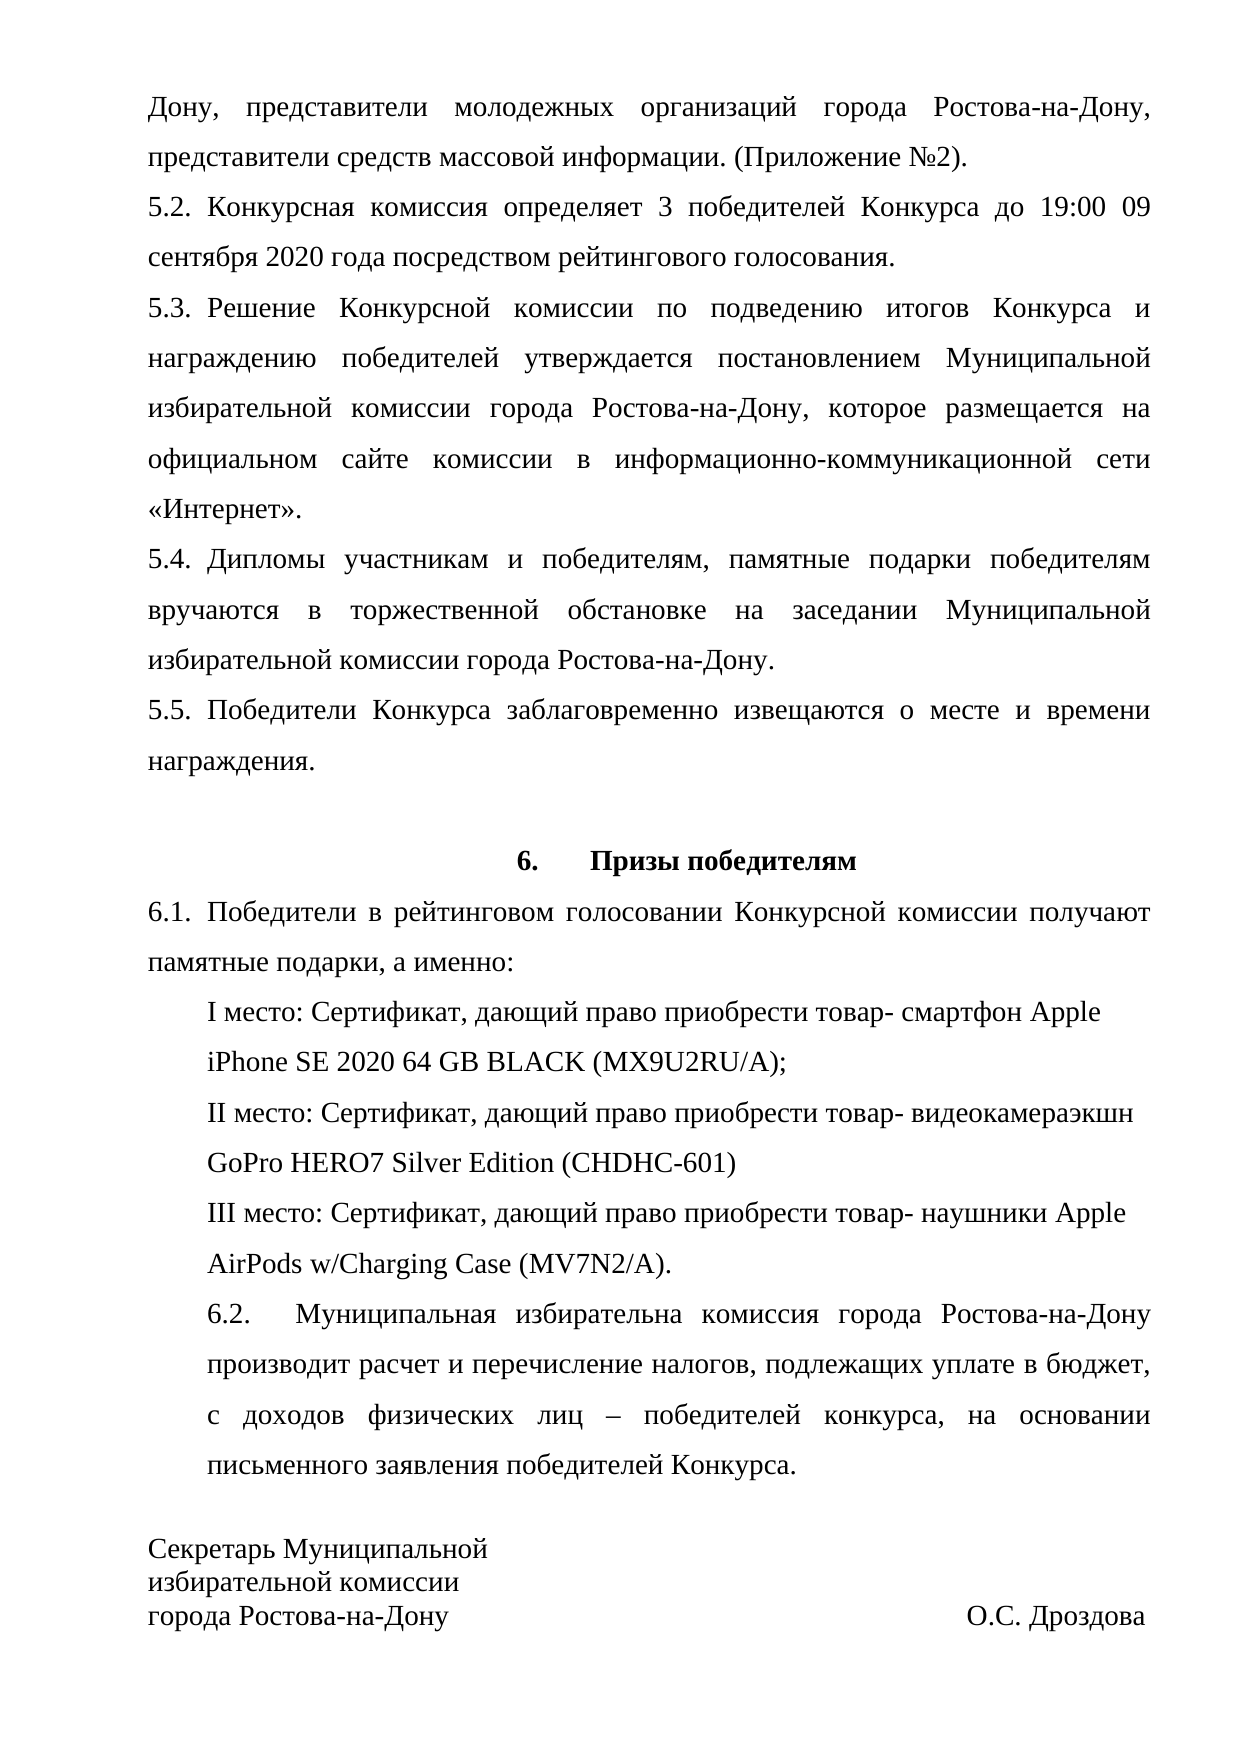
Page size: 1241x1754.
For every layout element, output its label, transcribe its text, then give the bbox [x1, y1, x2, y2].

text II место: Сертификат, дающий право приобрести товар- видеокамераэкшн GoPro HERO7 Silver Edition (CHDHC-601) [207, 1095, 1152, 1179]
list Решение Конкурсной комиссии по подведению итогов Конкурса и награждению победителей утверждается постановлением Муниципальной избирательной комиссии города Ростова-на-Дону, которое размещается на официальном сайте комиссии в информационно-коммуникационной сети «Интернет». [148, 290, 1152, 525]
text города Ростова-на-Дону О.С. Дроздова [148, 1598, 1152, 1632]
list Победители в рейтинговом голосовании Конкурсной комиссии получают памятные подарки, а именно: [148, 894, 1152, 977]
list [148, 89, 1152, 172]
text III место: Сертификат, дающий право приобрести товар- наушники Apple AirPods w/Charging Case (MV7N2/A). [207, 1196, 1152, 1279]
text I место: Сертификат, дающий право приобрести товар- смартфон Apple iPhone SE 2020 64 GB BLACK (MX9U2RU/A); [207, 994, 1152, 1078]
list Конкурсная комиссия определяет 3 победителей Конкурса до 19:00 09 сентября 2020 года посредством рейтингового голосования. [148, 189, 1152, 273]
list Дипломы участникам и победителям, памятные подарки победителям вручаются в торжественной обстановке на заседании Муниципальной избирательной комиссии города Ростова-на-Дону. [148, 541, 1152, 676]
list Победители Конкурса заблаговременно извещаются о месте и времени награждения. [148, 692, 1152, 776]
list Призы победителям [222, 843, 1152, 877]
text избирательной комиссии [148, 1564, 1152, 1598]
text Секретарь Муниципальной [148, 1531, 1152, 1564]
list Муниципальная избирательна комиссия города Ростова-на-Дону производит расчет и перечисление налогов, подлежащих уплате в бюджет, с доходов физических лиц – победителей конкурса, на основании письменного заявления победителей Конкурса. [207, 1296, 1152, 1481]
